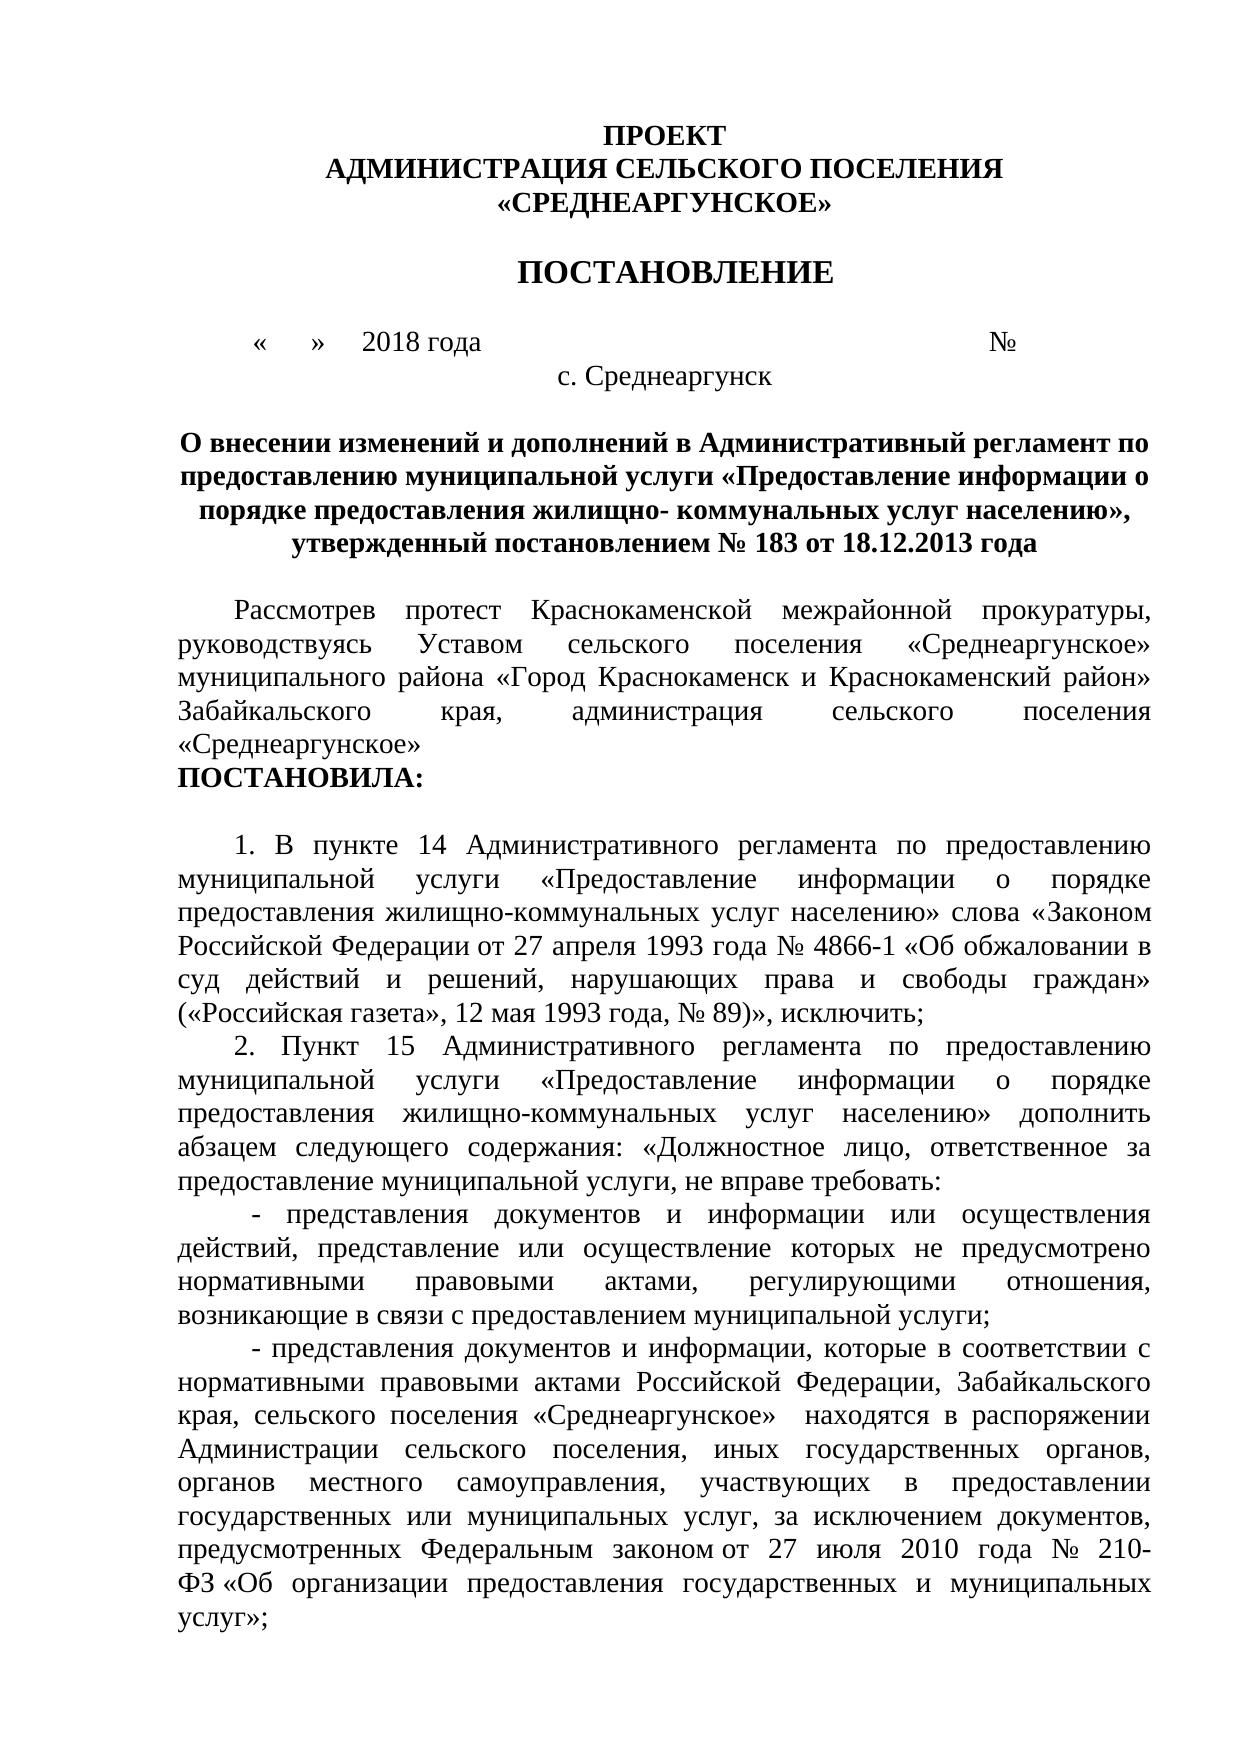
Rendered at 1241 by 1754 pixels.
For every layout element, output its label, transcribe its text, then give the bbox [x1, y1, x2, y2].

text - представления документов и информации, которые в соответствии с нормативными правовыми актами Российской Федерации, Забайкальского края, сельского поселения «Среднеаргунское» находятся в распоряжении Администрации сельского поселения, иных государственных органов, органов местного самоуправления, участвующих в предоставлении государственных или муниципальных услуг, за исключением документов, предусмотренных Федеральным законом от 27 июля 2010 года № 210-ФЗ «Об организации предоставления государственных и муниципальных услуг»; [177, 1330, 1152, 1632]
text « » 2018 года № [177, 324, 1152, 358]
text АДМИНИСТРАЦИЯ СЕЛЬСКОГО ПОСЕЛЕНИЯ [177, 152, 1152, 185]
text ПРОЕКТ [177, 118, 1152, 152]
text О внесении изменений и дополнений в Административный регламент по предоставлению муниципальной услуги «Предоставление информации о порядке предоставления жилищно- коммунальных услуг населению», утвержденный постановлением № 183 от 18.12.2013 года [177, 425, 1152, 559]
text Рассмотрев протест Краснокаменской межрайонной прокуратуры, руководствуясь Уставом сельского поселения «Среднеаргунское» муниципального района «Город Краснокаменск и Краснокаменский район» Забайкальского края, администрация сельского поселения «Среднеаргунское» [177, 592, 1152, 760]
text с. Среднеаргунск [177, 358, 1152, 391]
text 2. Пункт 15 Административного регламента по предоставлению муниципальной услуги «Предоставление информации о порядке предоставления жилищно-коммунальных услуг населению» дополнить абзацем следующего содержания: «Должностное лицо, ответственное за предоставление муниципальной услуги, не вправе требовать: [177, 1028, 1152, 1196]
text ПОСТАНОВЛЕНИЕ [177, 252, 1152, 291]
text «СРЕДНЕАРГУНСКОЕ» [177, 185, 1152, 219]
text - представления документов и информации или осуществления действий, представление или осуществление которых не предусмотрено нормативными правовыми актами, регулирующими отношения, возникающие в связи с предоставлением муниципальной услуги; [177, 1196, 1152, 1330]
text ПОСТАНОВИЛА: [177, 760, 1152, 794]
text 1. В пункте 14 Административного регламента по предоставлению муниципальной услуги «Предоставление информации о порядке предоставления жилищно-коммунальных услуг населению» слова «Законом Российской Федерации от 27 апреля 1993 года № 4866-1 «Об обжаловании в суд действий и решений, нарушающих права и свободы граждан» («Российская газета», 12 мая 1993 года, № 89)», исключить; [177, 827, 1152, 1028]
